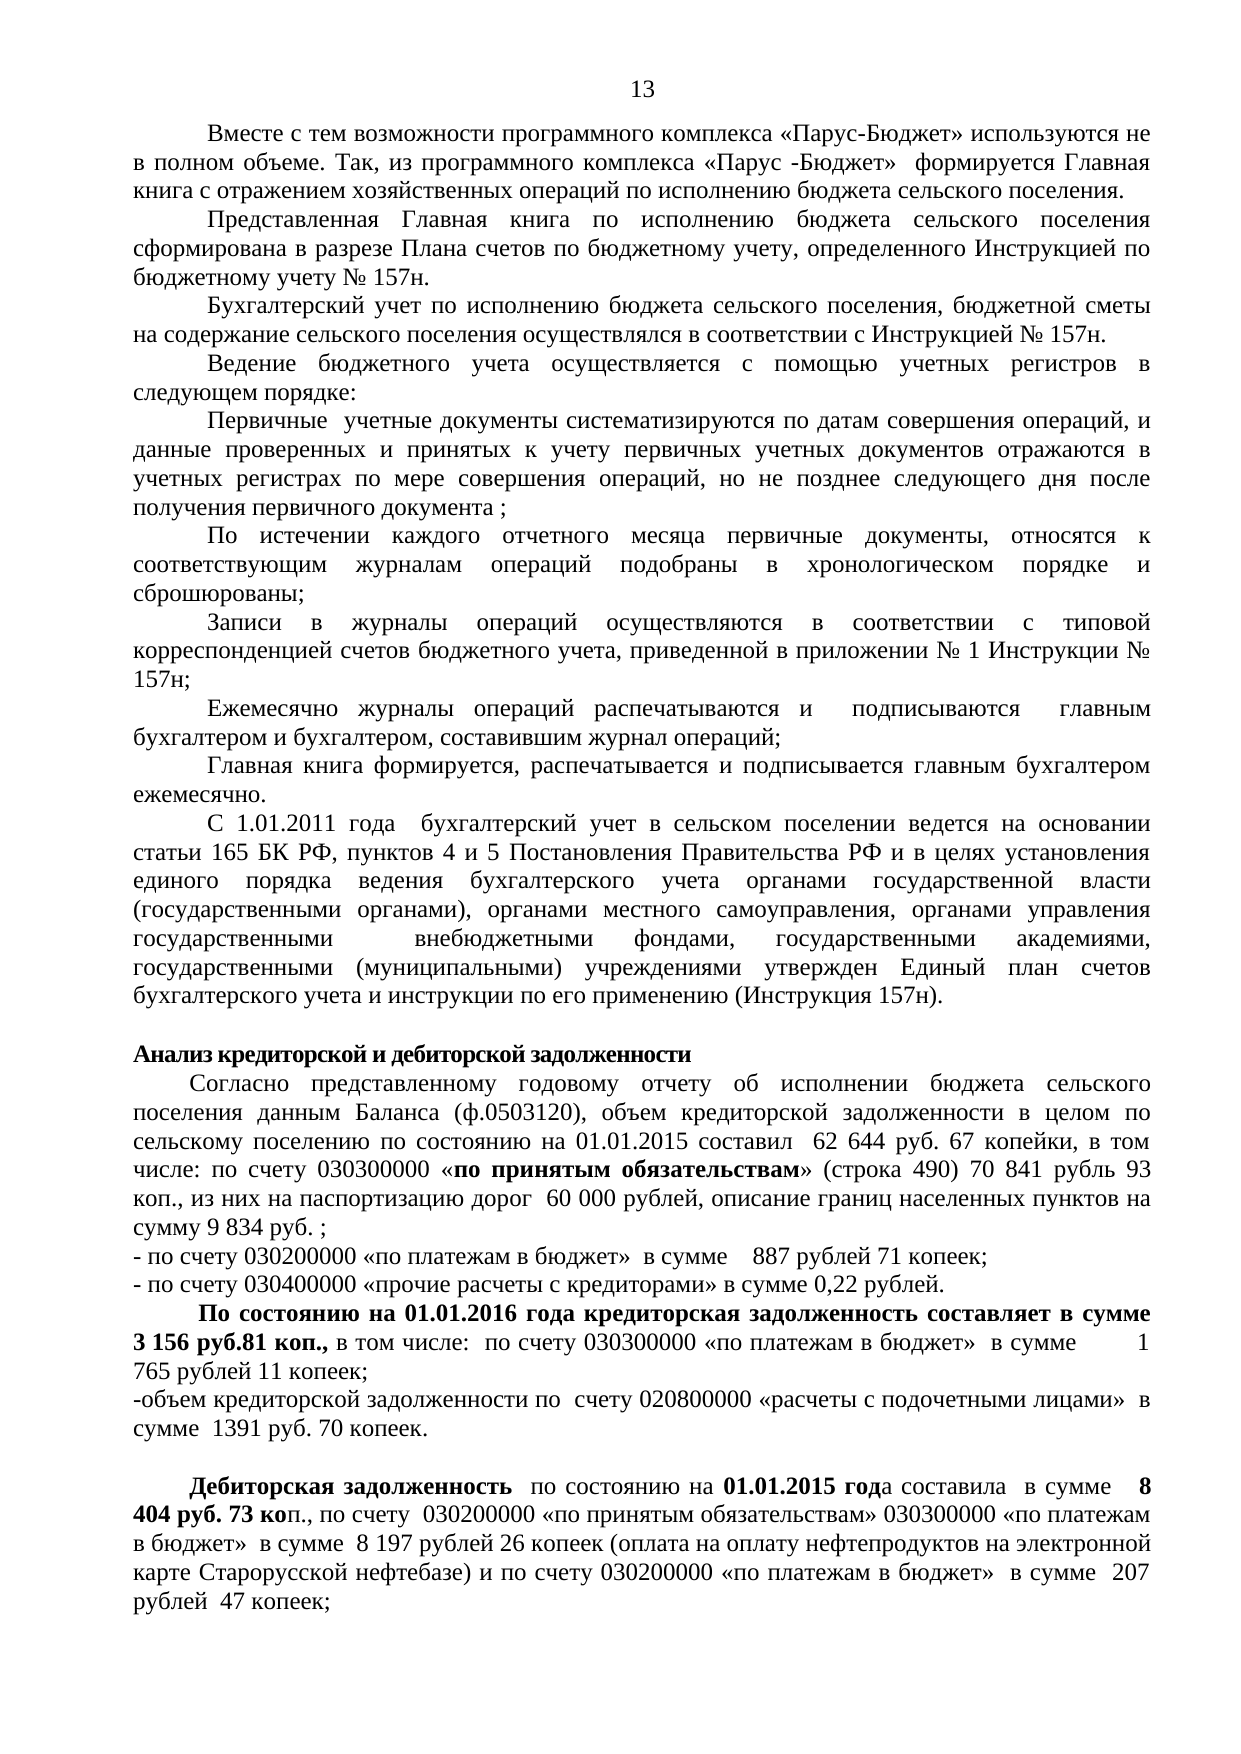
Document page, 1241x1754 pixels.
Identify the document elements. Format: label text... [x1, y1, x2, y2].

text Записи в журналы операций осуществляются в соответствии с типовой корреспонденцией счетов бюджетного учета, приведенной в приложении № 1 Инструкции № 157н; [133, 607, 1152, 693]
text Дебиторская задолженность по состоянию на 01.01.2015 года составила в сумме 8 404 руб. 73 коп., по счету 030200000 «по принятым обязательствам» 030300000 «по платежам в бюджет» в сумме 8 197 рублей 26 копеек (оплата на оплату нефтепродуктов на электронной карте Старорусской нефтебазе) и по счету 030200000 «по платежам в бюджет» в сумме 207 рублей 47 копеек; [133, 1471, 1152, 1614]
text Главная книга формируется, распечатывается и подписывается главным бухгалтером ежемесячно. [133, 751, 1152, 808]
text Бухгалтерский учет по исполнению бюджета сельского поселения, бюджетной сметы на содержание сельского поселения осуществлялся в соответствии с Инструкцией № 157н. [133, 291, 1152, 348]
text Первичные учетные документы систематизируются по датам совершения операций, и данные проверенных и принятых к учету первичных учетных документов отражаются в учетных регистрах по мере совершения операций, но не позднее следующего дня после получения первичного документа ; [133, 406, 1152, 521]
text - по счету 030400000 «прочие расчеты с кредиторами» в сумме 0,22 рублей. [133, 1269, 1152, 1298]
text Анализ кредиторской и дебиторской задолженности [133, 1039, 1152, 1068]
text -объем кредиторской задолженности по счету 020800000 «расчеты с подочетными лицами» в сумме 1391 руб. 70 копеек. [133, 1384, 1152, 1442]
text - по счету 030200000 «по платежам в бюджет» в сумме 887 рублей 71 копеек; [133, 1241, 1152, 1269]
text Ежемесячно журналы операций распечатываются и подписываются главным бухгалтером и бухгалтером, составившим журнал операций; [133, 693, 1152, 751]
text Согласно представленному годовому отчету об исполнении бюджета сельского поселения данным Баланса (ф.0503120), объем кредиторской задолженности в целом по сельскому поселению по состоянию на 01.01.2015 составил 62 644 руб. 67 копейки, в том числе: по счету 030300000 «по принятым обязательствам» (строка 490) 70 841 рубль 93 коп., из них на паспортизацию дорог 60 000 рублей, описание границ населенных пунктов на сумму 9 834 руб. ; [133, 1068, 1152, 1241]
text По истечении каждого отчетного месяца первичные документы, относятся к соответствующим журналам операций подобраны в хронологическом порядке и сброшюрованы; [133, 521, 1152, 607]
text По состоянию на 01.01.2016 года кредиторская задолженность составляет в сумме 3 156 руб.81 коп., в том числе: по счету 030300000 «по платежам в бюджет» в сумме 1 765 рублей 11 копеек; [133, 1298, 1152, 1384]
text Вместе с тем возможности программного комплекса «Парус-Бюджет» используются не в полном объеме. Так, из программного комплекса «Парус -Бюджет» формируется Главная книга с отражением хозяйственных операций по исполнению бюджета сельского поселения. [133, 118, 1152, 204]
text Представленная Главная книга по исполнению бюджета сельского поселения сформирована в разрезе Плана счетов по бюджетному учету, определенного Инструкцией по бюджетному учету № 157н. [133, 204, 1152, 291]
text С 1.01.2011 года бухгалтерский учет в сельском поселении ведется на основании статьи 165 БК РФ, пунктов 4 и 5 Постановления Правительства РФ и в целях установления единого порядка ведения бухгалтерского учета органами государственной власти (государственными органами), органами местного самоуправления, органами управления государственными внебюджетными фондами, государственными академиями, государственными (муниципальными) учреждениями утвержден Единый план счетов бухгалтерского учета и инструкции по его применению (Инструкция 157н). [133, 808, 1152, 1009]
text Ведение бюджетного учета осуществляется с помощью учетных регистров в следующем порядке: [133, 348, 1152, 406]
